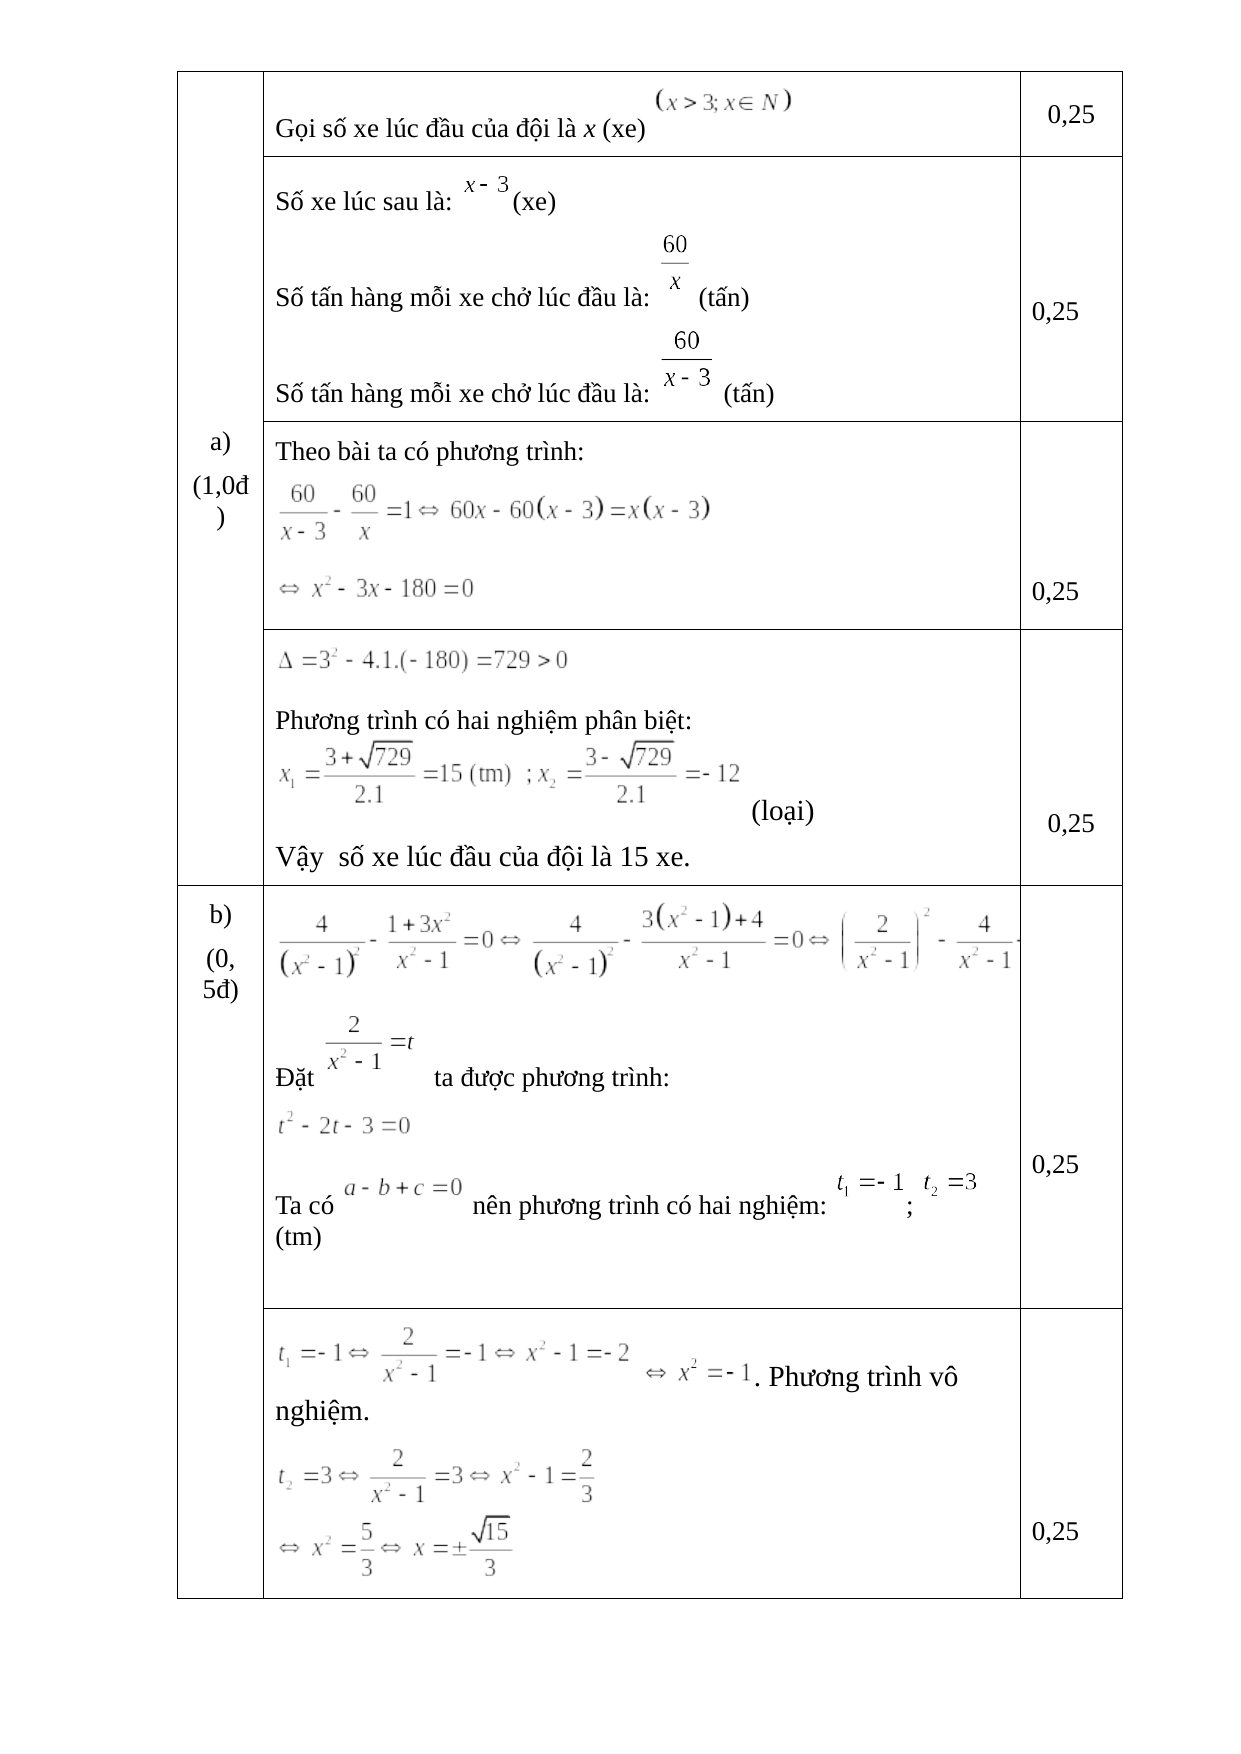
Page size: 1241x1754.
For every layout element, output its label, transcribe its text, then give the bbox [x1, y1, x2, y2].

table_cell Đặt ta được phương trình: Ta có nên phương trình có hai nghiệm: ; (tm) [264, 886, 1020, 1308]
table_cell 0,25 [1021, 630, 1122, 885]
table_cell Phương trình có hai nghiệm phân biệt: (loại) Vậy số xe lúc đầu của đội là 15 xe. [264, 630, 1020, 885]
table_cell 0,25 [1021, 72, 1122, 156]
table_cell Số xe lúc sau là: (xe) Số tấn hàng mỗi xe chở lúc đầu là: (tấn) Số tấn hàng mỗi xe chở lúc đầu là: (tấn) [264, 157, 1020, 421]
table_cell b) (0,5đ) [178, 886, 263, 1597]
table_cell 0,25 [1021, 157, 1122, 421]
table_cell 0,25 [1021, 422, 1122, 628]
table_cell Theo bài ta có phương trình: [264, 422, 1020, 628]
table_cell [264, 1309, 1020, 1597]
table_cell Gọi số xe lúc đầu của đội là x (xe) [264, 72, 1020, 156]
table_cell 0,25 [1021, 1309, 1122, 1597]
table_cell a) (1,0đ) [178, 72, 263, 885]
table_cell 0,25 [1021, 886, 1122, 1308]
